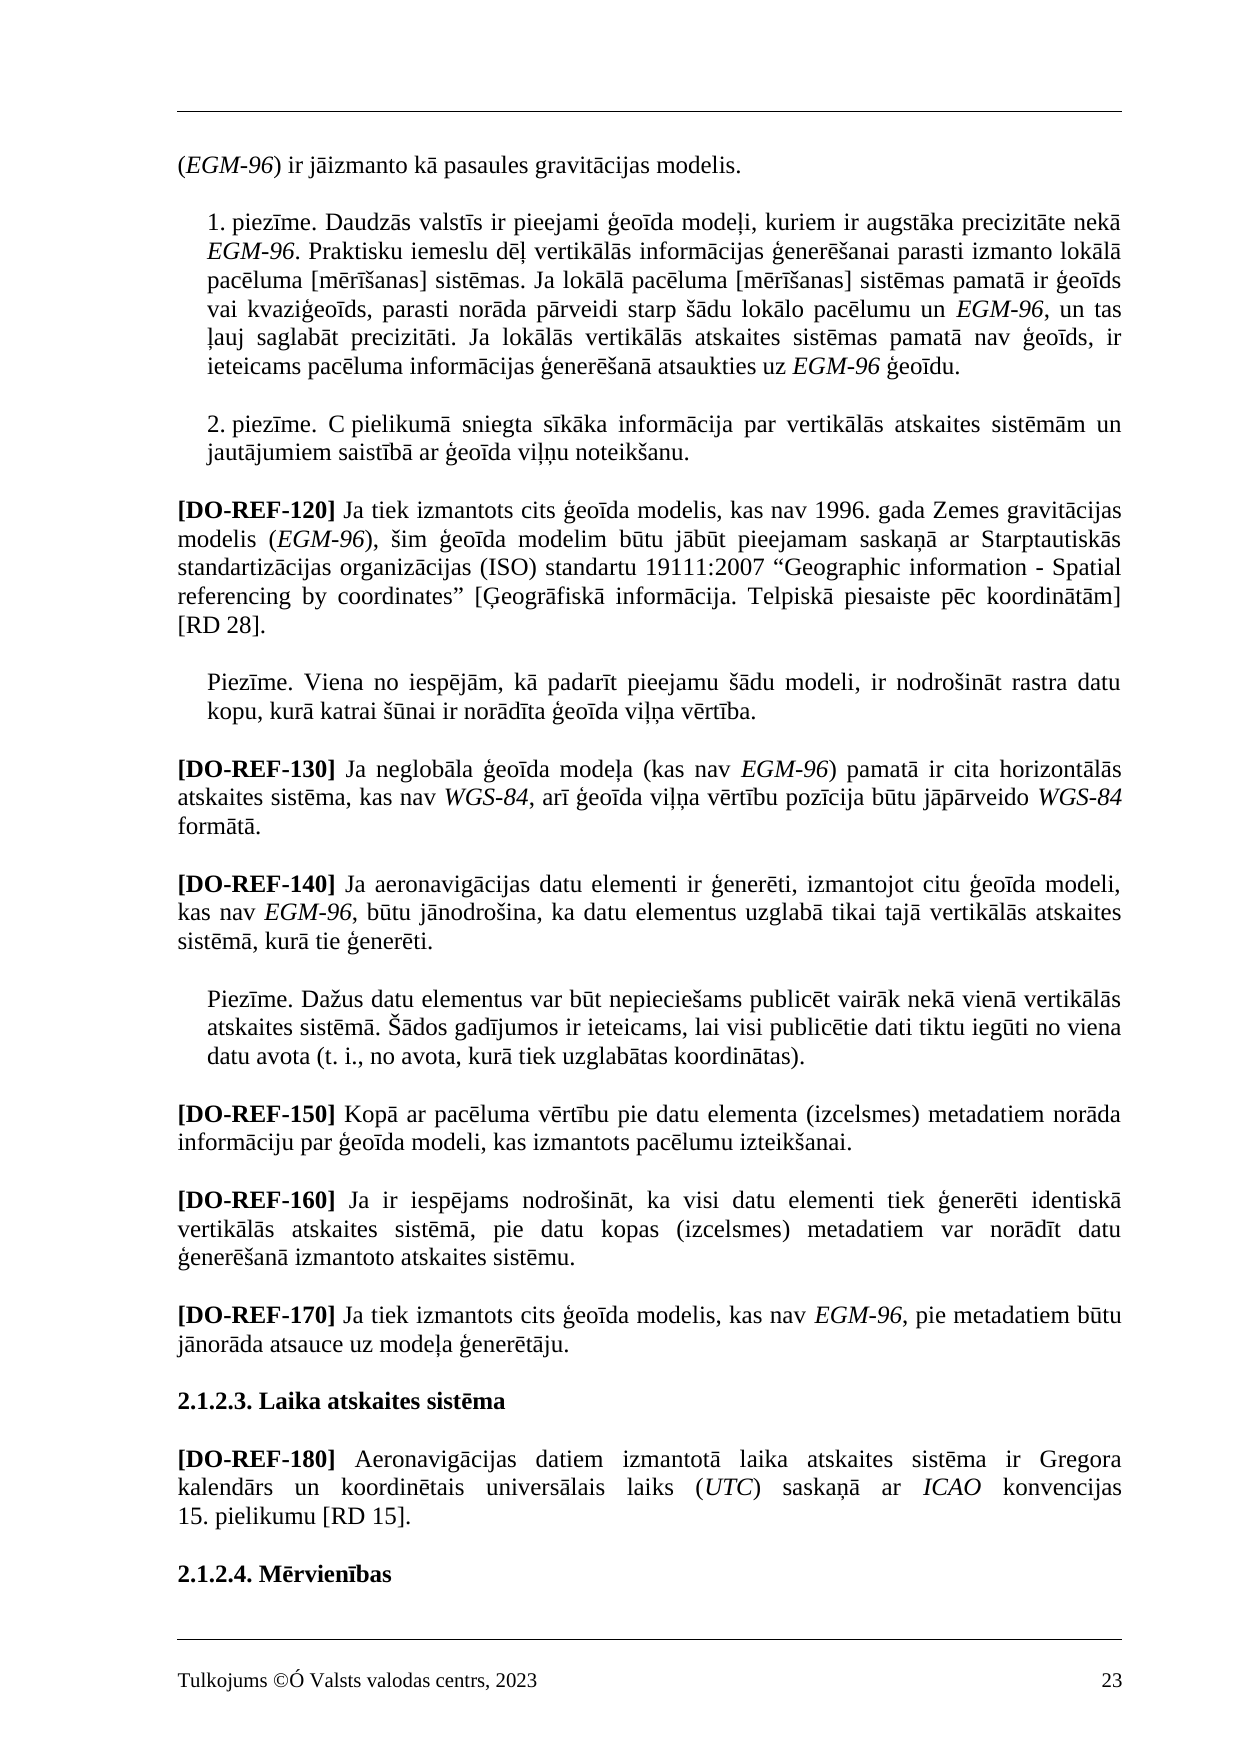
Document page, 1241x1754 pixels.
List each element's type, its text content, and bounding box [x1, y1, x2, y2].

text [DO-REF-140] Ja aeronavigācijas datu elementi ir ģenerēti, izmantojot citu ģeoīda modeli, kas nav EGM-96, būtu jānodrošina, ka datu elementus uzglabā tikai tajā vertikālās atskaites sistēmā, kurā tie ģenerēti. [177, 869, 1122, 955]
text 1. piezīme. Daudzās valstīs ir pieejami ģeoīda modeļi, kuriem ir augstāka precizitāte nekā EGM-96. Praktisku iemeslu dēļ vertikālās informācijas ģenerēšanai parasti izmanto lokālā pacēluma [mērīšanas] sistēmas. Ja lokālā pacēluma [mērīšanas] sistēmas pamatā ir ģeoīds vai kvaziģeoīds, parasti norāda pārveidi starp šādu lokālo pacēlumu un EGM-96, un tas ļauj saglabāt precizitāti. Ja lokālās vertikālās atskaites sistēmas pamatā nav ģeoīds, ir ieteicams pacēluma informācijas ģenerēšanā atsaukties uz EGM-96 ģeoīdu. [207, 207, 1122, 380]
text [DO-REF-130] Ja neglobāla ģeoīda modeļa (kas nav EGM-96) pamatā ir cita horizontālās atskaites sistēma, kas nav WGS-84, arī ģeoīda viļņa vērtību pozīcija būtu jāpārveido WGS-84 formātā. [177, 754, 1122, 840]
text [DO-REF-160] Ja ir iespējams nodrošināt, ka visi datu elementi tiek ģenerēti identiskā vertikālās atskaites sistēmā, pie datu kopas (izcelsmes) metadatiem var norādīt datu ģenerēšanā izmantoto atskaites sistēmu. [177, 1185, 1122, 1271]
text 2. piezīme. C pielikumā sniegta sīkāka informācija par vertikālās atskaites sistēmām un jautājumiem saistībā ar ģeoīda viļņu noteikšanu. [207, 409, 1122, 466]
text Piezīme. Dažus datu elementus var būt nepieciešams publicēt vairāk nekā vienā vertikālās atskaites sistēmā. Šādos gadījumos ir ieteicams, lai visi publicētie dati tiktu iegūti no viena datu avota (t. i., no avota, kurā tiek uzglabātas koordinātas). [207, 984, 1122, 1070]
text Piezīme. Viena no iespējām, kā padarīt pieejamu šādu modeli, ir nodrošināt rastra datu kopu, kurā katrai šūnai ir norādīta ģeoīda viļņa vērtība. [207, 667, 1122, 725]
subtitle 2.1.2.3. Laika atskaites sistēma [177, 1386, 1122, 1415]
text [DO-REF-120] Ja tiek izmantots cits ģeoīda modelis, kas nav 1996. gada Zemes gravitācijas modelis (EGM-96), šim ģeoīda modelim būtu jābūt pieejamam saskaņā ar Starptautiskās standartizācijas organizācijas (ISO) standartu 19111:2007 “Geographic information - Spatial referencing by coordinates” [Ģeogrāfiskā informācija. Telpiskā piesaiste pēc koordinātām] [RD 28]. [177, 495, 1122, 639]
text [DO-REF-170] Ja tiek izmantots cits ģeoīda modelis, kas nav EGM-96, pie metadatiem būtu jānorāda atsauce uz modeļa ģenerētāju. [177, 1300, 1122, 1357]
text [DO-REF-180] Aeronavigācijas datiem izmantotā laika atskaites sistēma ir Gregora kalendārs un koordinētais universālais laiks (UTC) saskaņā ar ICAO konvencijas 15. pielikumu [RD 15]. [177, 1444, 1122, 1530]
text [DO-REF-150] Kopā ar pacēluma vērtību pie datu elementa (izcelsmes) metadatiem norāda informāciju par ģeoīda modeli, kas izmantots pacēlumu izteikšanai. [177, 1099, 1122, 1156]
subtitle 2.1.2.4. Mērvienības [177, 1559, 1122, 1587]
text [177, 150, 1122, 179]
